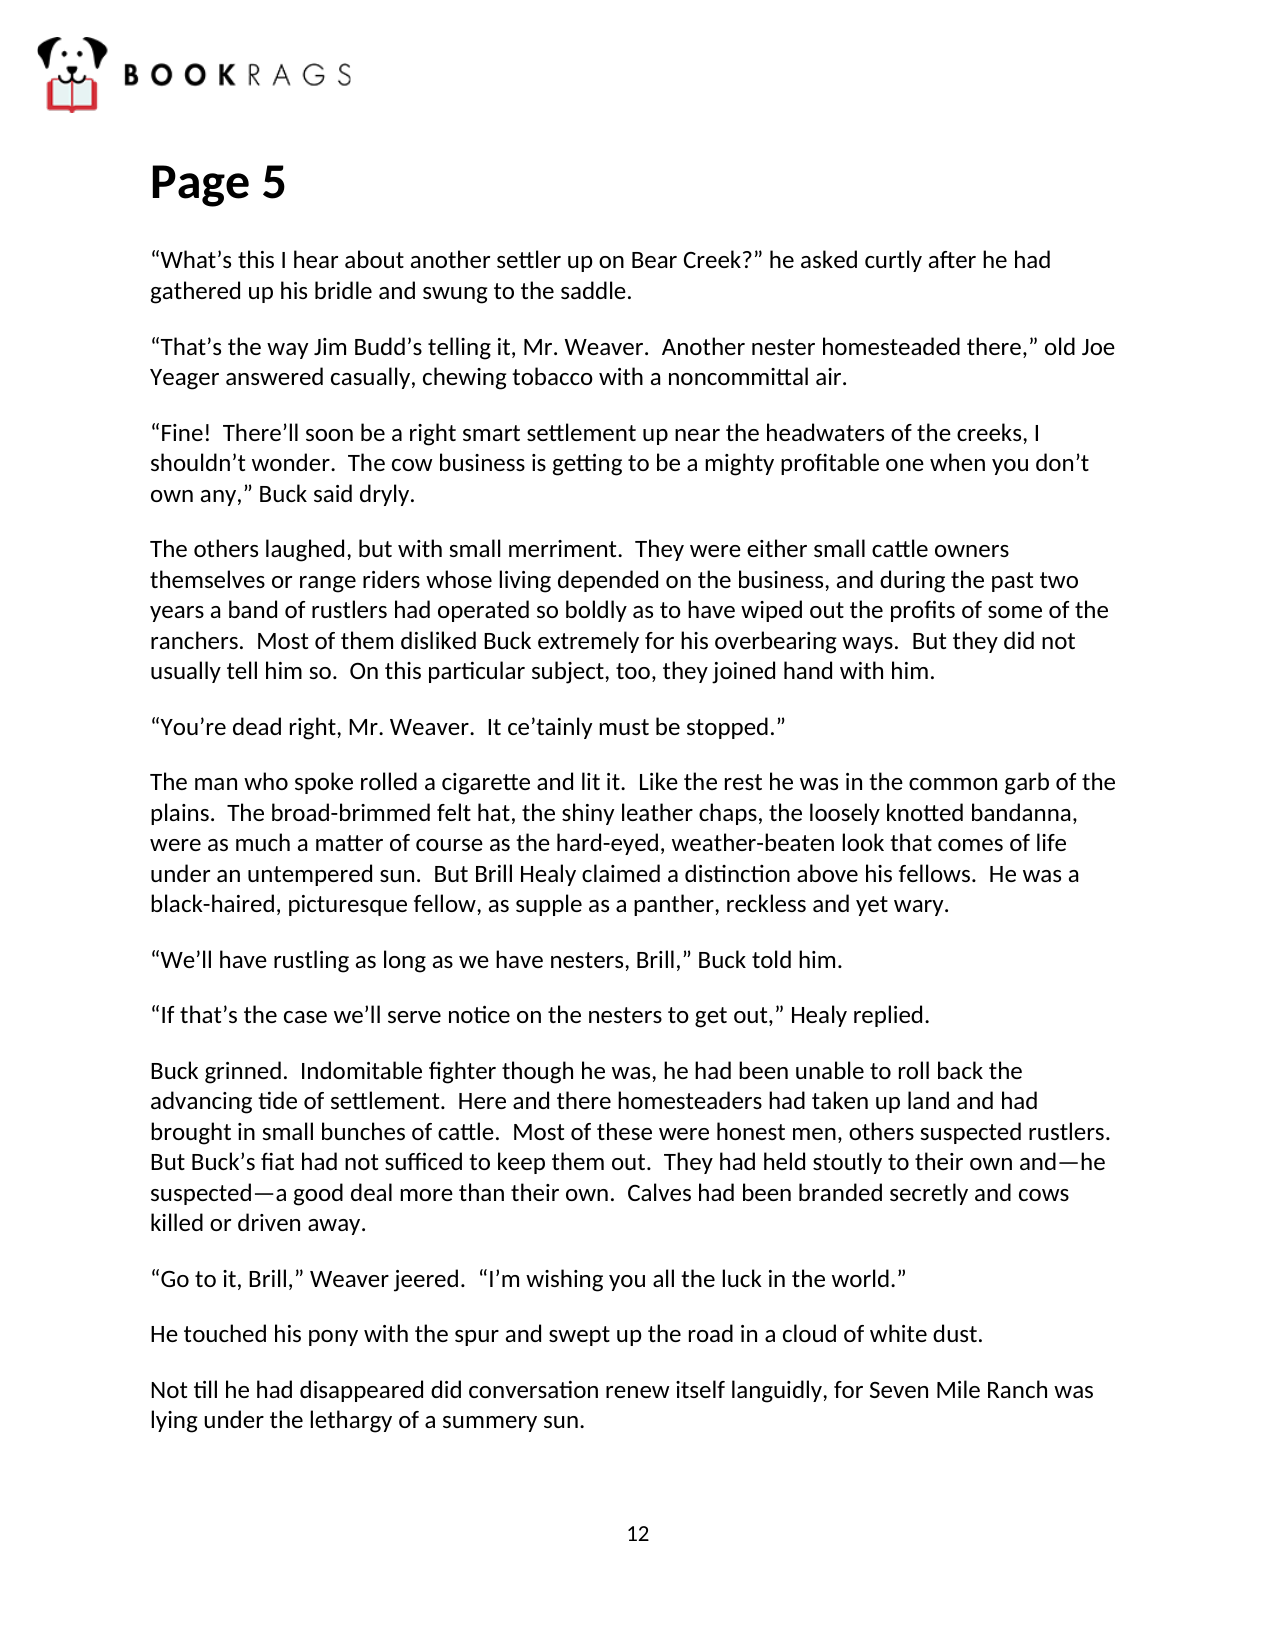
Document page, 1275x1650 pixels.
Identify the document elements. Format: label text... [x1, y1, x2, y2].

picture [37, 37, 351, 113]
text “You’re dead right, Mr. Weaver. It ce’tainly must be stopped.” [150, 711, 1125, 741]
text “Go to it, Brill,” Weaver jeered. “I’m wishing you all the luck in the world.” [150, 1263, 1125, 1294]
text The man who spoke rolled a cigarette and lit it. Like the rest he was in the common garb of the plains. The broad-brimmed felt hat, the shiny leather chaps, the loosely knotted bandanna, were as much a matter of course as the hard-eyed, weather-beaten look that comes of life under an untempered sun. But Brill Healy claimed a distinction above his fellows. He was a black-haired, picturesque fellow, as supple as a panther, reckless and yet wary. [150, 766, 1125, 919]
text Page 5 [150, 150, 1125, 211]
text “Fine! There’ll soon be a right smart settlement up near the headwaters of the creeks, I shouldn’t wonder. The cow business is getting to be a mighty profitable one when you don’t own any,” Buck said dryly. [150, 417, 1125, 508]
text “If that’s the case we’ll serve notice on the nesters to get out,” Healy replied. [150, 999, 1125, 1030]
text Not till he had disappeared did conversation renew itself languidly, for Seven Mile Ranch was lying under the lethargy of a summery sun. [150, 1374, 1125, 1435]
text He touched his pony with the spur and swept up the road in a cloud of white dust. [150, 1319, 1125, 1349]
text “What’s this I hear about another settler up on Bear Creek?” he asked curtly after he had gathered up his bridle and swung to the saddle. [150, 244, 1125, 306]
text “We’ll have rustling as long as we have nesters, Brill,” Buck told him. [150, 944, 1125, 974]
text “That’s the way Jim Budd’s telling it, Mr. Weaver. Another nester homesteaded there,” old Joe Yeager answered casually, chewing tobacco with a noncommittal air. [150, 331, 1125, 392]
text The others laughed, but with small merriment. They were either small cattle owners themselves or range riders whose living depended on the business, and during the past two years a band of rustlers had operated so boldly as to have wiped out the profits of some of the ranchers. Most of them disliked Buck extremely for his overbearing ways. But they did not usually tell him so. On this particular subject, too, they joined hand with him. [150, 533, 1125, 686]
text Buck grinned. Indomitable fighter though he was, he had been unable to roll back the advancing tide of settlement. Here and there homesteaders had taken up land and had brought in small bunches of cattle. Most of these were honest men, others suspected rustlers. But Buck’s fiat had not sufficed to keep them out. They had held stoutly to their own and—­he suspected—­a good deal more than their own. Calves had been branded secretly and cows killed or driven away. [150, 1055, 1125, 1238]
